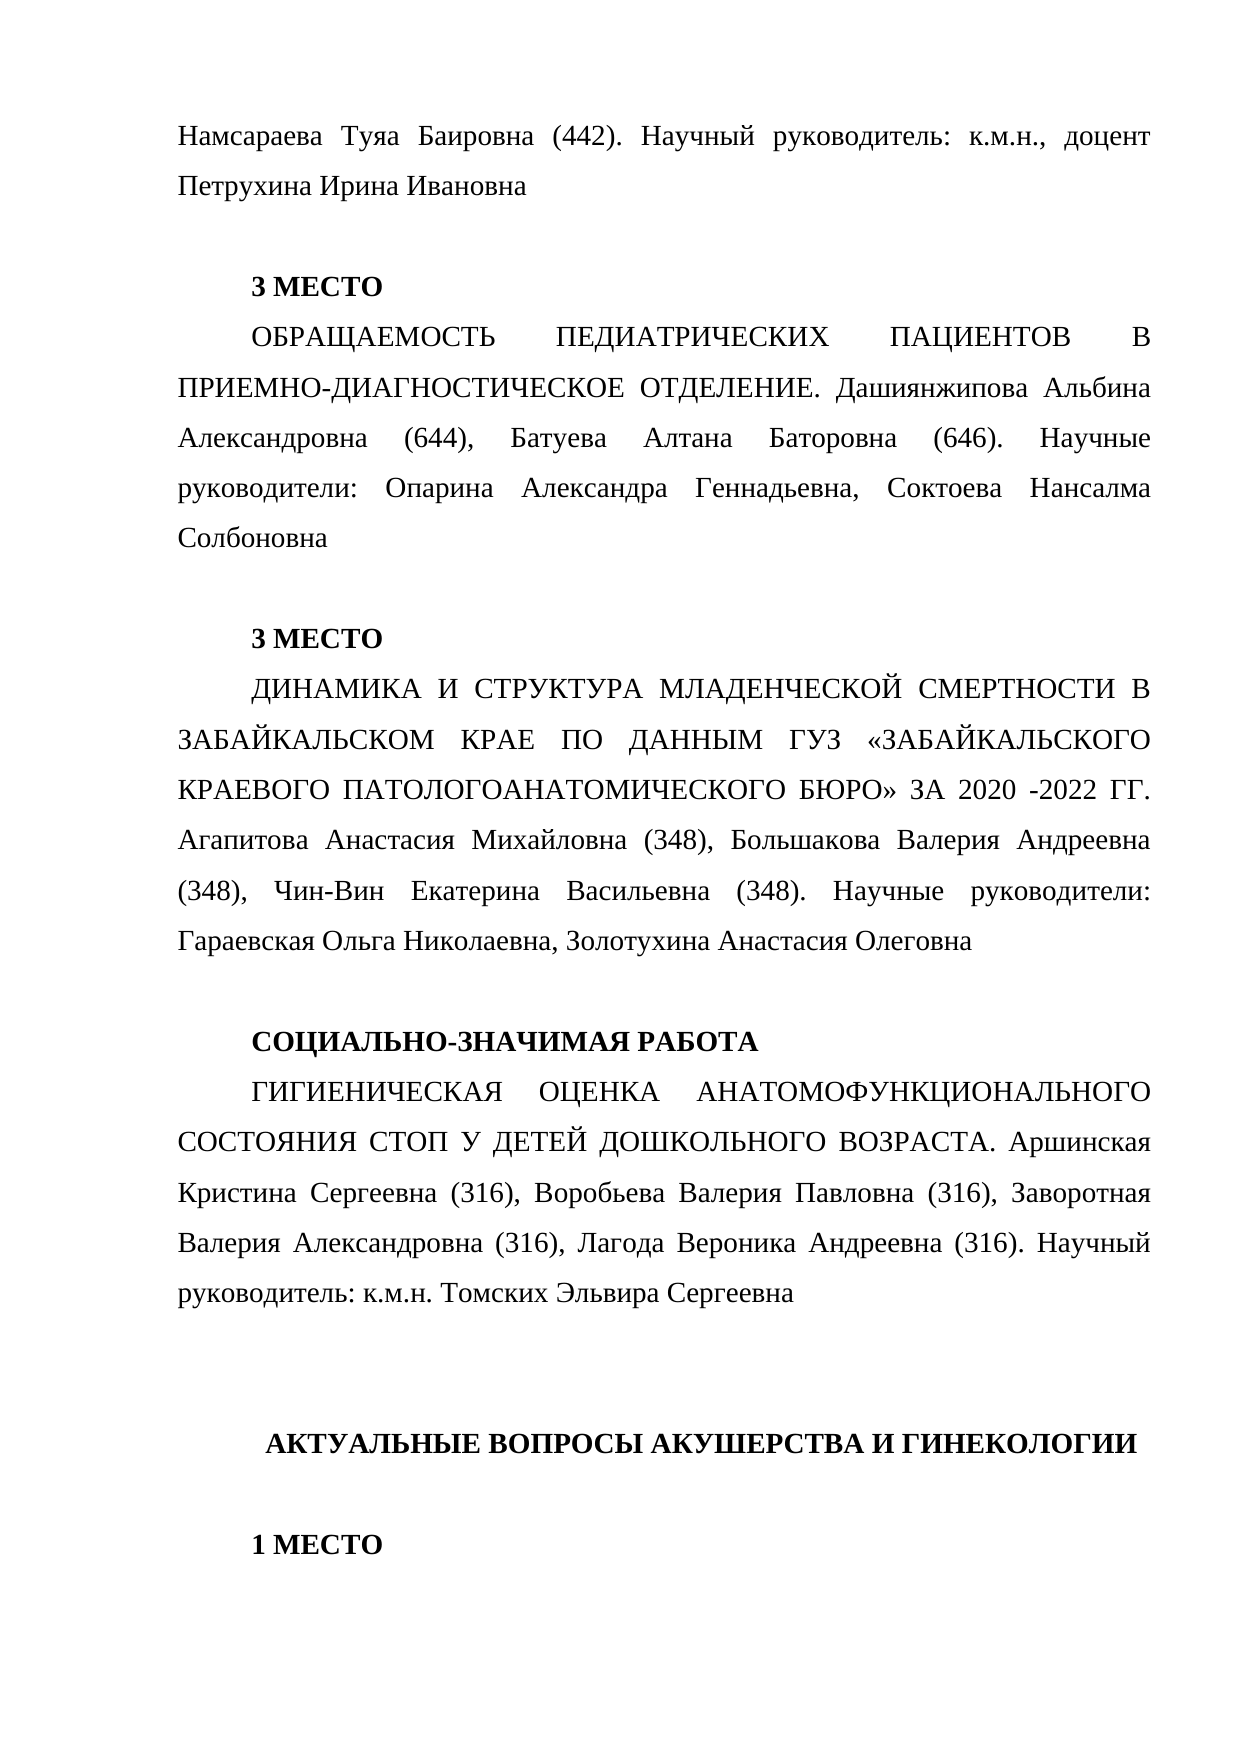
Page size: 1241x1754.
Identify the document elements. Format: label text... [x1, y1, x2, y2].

text 1 МЕСТО [177, 1527, 1152, 1560]
text ГИГИЕНИЧЕСКАЯ ОЦЕНКА АНАТОМОФУНКЦИОНАЛЬНОГО СОСТОЯНИЯ СТОП У ДЕТЕЙ ДОШКОЛЬНОГО ВОЗРАСТА. Аршинская Кристина Сергеевна (316), Воробьева Валерия Павловна (316), Заворотная Валерия Александровна (316), Лагода Вероника Андреевна (316). Научный руководитель: к.м.н. Томских Эльвира Сергеевна [177, 1074, 1152, 1309]
text 3 МЕСТО [177, 621, 1152, 655]
text АКТУАЛЬНЫЕ ВОПРОСЫ АКУШЕРСТВА И ГИНЕКОЛОГИИ [177, 1426, 1152, 1460]
text ОБРАЩАЕМОСТЬ ПЕДИАТРИЧЕСКИХ ПАЦИЕНТОВ В ПРИЕМНО-ДИАГНОСТИЧЕСКОЕ ОТДЕЛЕНИЕ. Дашиянжипова Альбина Александровна (644), Батуева Алтана Баторовна (646). Научные руководители: Опарина Александра Геннадьевна, Соктоева Нансалма Солбоновна [177, 319, 1152, 554]
text ДИНАМИКА И СТРУКТУРА МЛАДЕНЧЕСКОЙ СМЕРТНОСТИ В ЗАБАЙКАЛЬСКОМ КРАЕ ПО ДАННЫМ ГУЗ «ЗАБАЙКАЛЬСКОГО КРАЕВОГО ПАТОЛОГОАНАТОМИЧЕСКОГО БЮРО» ЗА 2020 -2022 ГГ. Агапитова Анастасия Михайловна (348), Большакова Валерия Андреевна (348), Чин-Вин Екатерина Васильевна (348). Научные руководители: Гараевская Ольга Николаевна, Золотухина Анастасия Олеговна [177, 672, 1152, 957]
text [177, 118, 1152, 202]
text СОЦИАЛЬНО-ЗНАЧИМАЯ РАБОТА [177, 1024, 1152, 1057]
text 3 МЕСТО [177, 269, 1152, 303]
